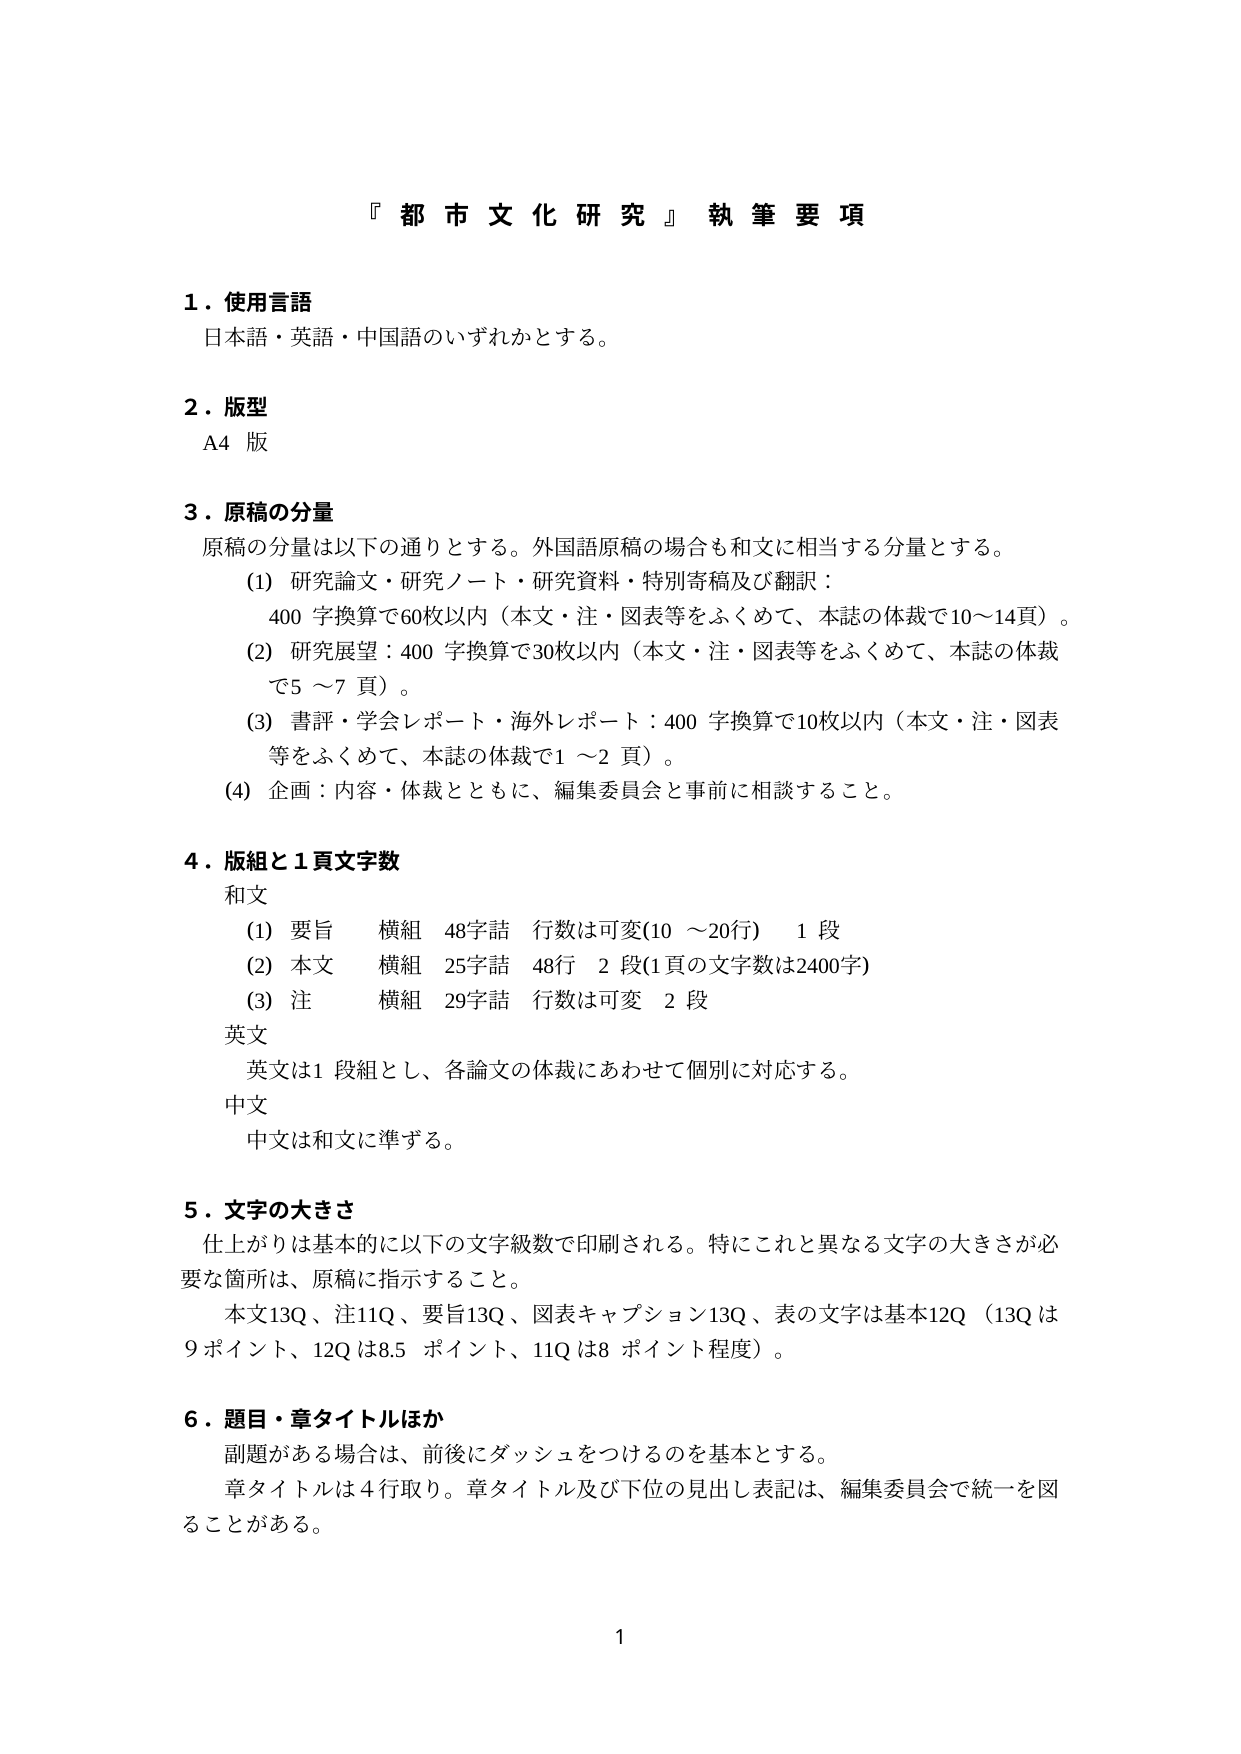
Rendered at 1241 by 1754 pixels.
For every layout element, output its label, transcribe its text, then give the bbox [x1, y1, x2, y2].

text 章タイトルは４行取り。章タイトル及び下位の見出し表記は、編集委員会で統一を図ることがある。 [181, 1470, 1060, 1540]
text 日本語・英語・中国語のいずれかとする。 [181, 319, 1060, 353]
text (3)書評・学会レポート・海外レポート：400字換算で10枚以内（本文・注・図表等をふくめて、本誌の体裁で1～2頁）。 [225, 702, 1060, 772]
text A4版 [181, 423, 1060, 458]
text (1)要旨 横組 48字詰 行数は可変(10～20行) 1段 [181, 912, 1060, 947]
text (2)研究展望：400字換算で30枚以内（本文・注・図表等をふくめて、本誌の体裁で5～7頁）。 [225, 633, 1060, 702]
text ３．原稿の分量 [181, 493, 1060, 528]
text 400字換算で60枚以内（本文・注・図表等をふくめて、本誌の体裁で10～14頁）。 [181, 598, 1060, 633]
text ２．版型 [181, 388, 1060, 423]
text (2)本文 横組 25字詰 48行 2段(1頁の文字数は2400字) [181, 947, 1060, 982]
text ５．文字の大きさ [181, 1191, 1060, 1226]
text １．使用言語 [181, 284, 1060, 319]
text 仕上がりは基本的に以下の文字級数で印刷される。特にこれと異なる文字の大きさが必要な箇所は、原稿に指示すること。 [181, 1226, 1060, 1296]
text (3)注 横組 29字詰 行数は可変 2段 [181, 982, 1060, 1017]
text 中文は和文に準ずる。 [181, 1121, 1060, 1156]
text ６．題目・章タイトルほか [181, 1400, 1060, 1435]
text 英文 [181, 1017, 1060, 1051]
text ４．版組と１頁文字数 [181, 842, 1060, 877]
text 和文 [181, 877, 1060, 912]
text (4)企画：内容・体裁とともに、編集委員会と事前に相談すること。 [181, 772, 1060, 807]
text 副題がある場合は、前後にダッシュをつけるのを基本とする。 [181, 1435, 1060, 1470]
text 原稿の分量は以下の通りとする。外国語原稿の場合も和文に相当する分量とする。 [181, 528, 1060, 563]
text 『都市文化研究』執筆要項 [181, 179, 1060, 249]
text (1)研究論文・研究ノート・研究資料・特別寄稿及び翻訳： [181, 563, 1060, 598]
text 英文は1段組とし、各論文の体裁にあわせて個別に対応する。 [181, 1051, 1060, 1086]
text 本文13Q、注11Q、要旨13Q、図表キャプション13Q、表の文字は基本12Q（13Qは９ポイント、12Qは8.5ポイント、11Qは8ポイント程度）。 [181, 1296, 1060, 1366]
text 中文 [181, 1086, 1060, 1121]
